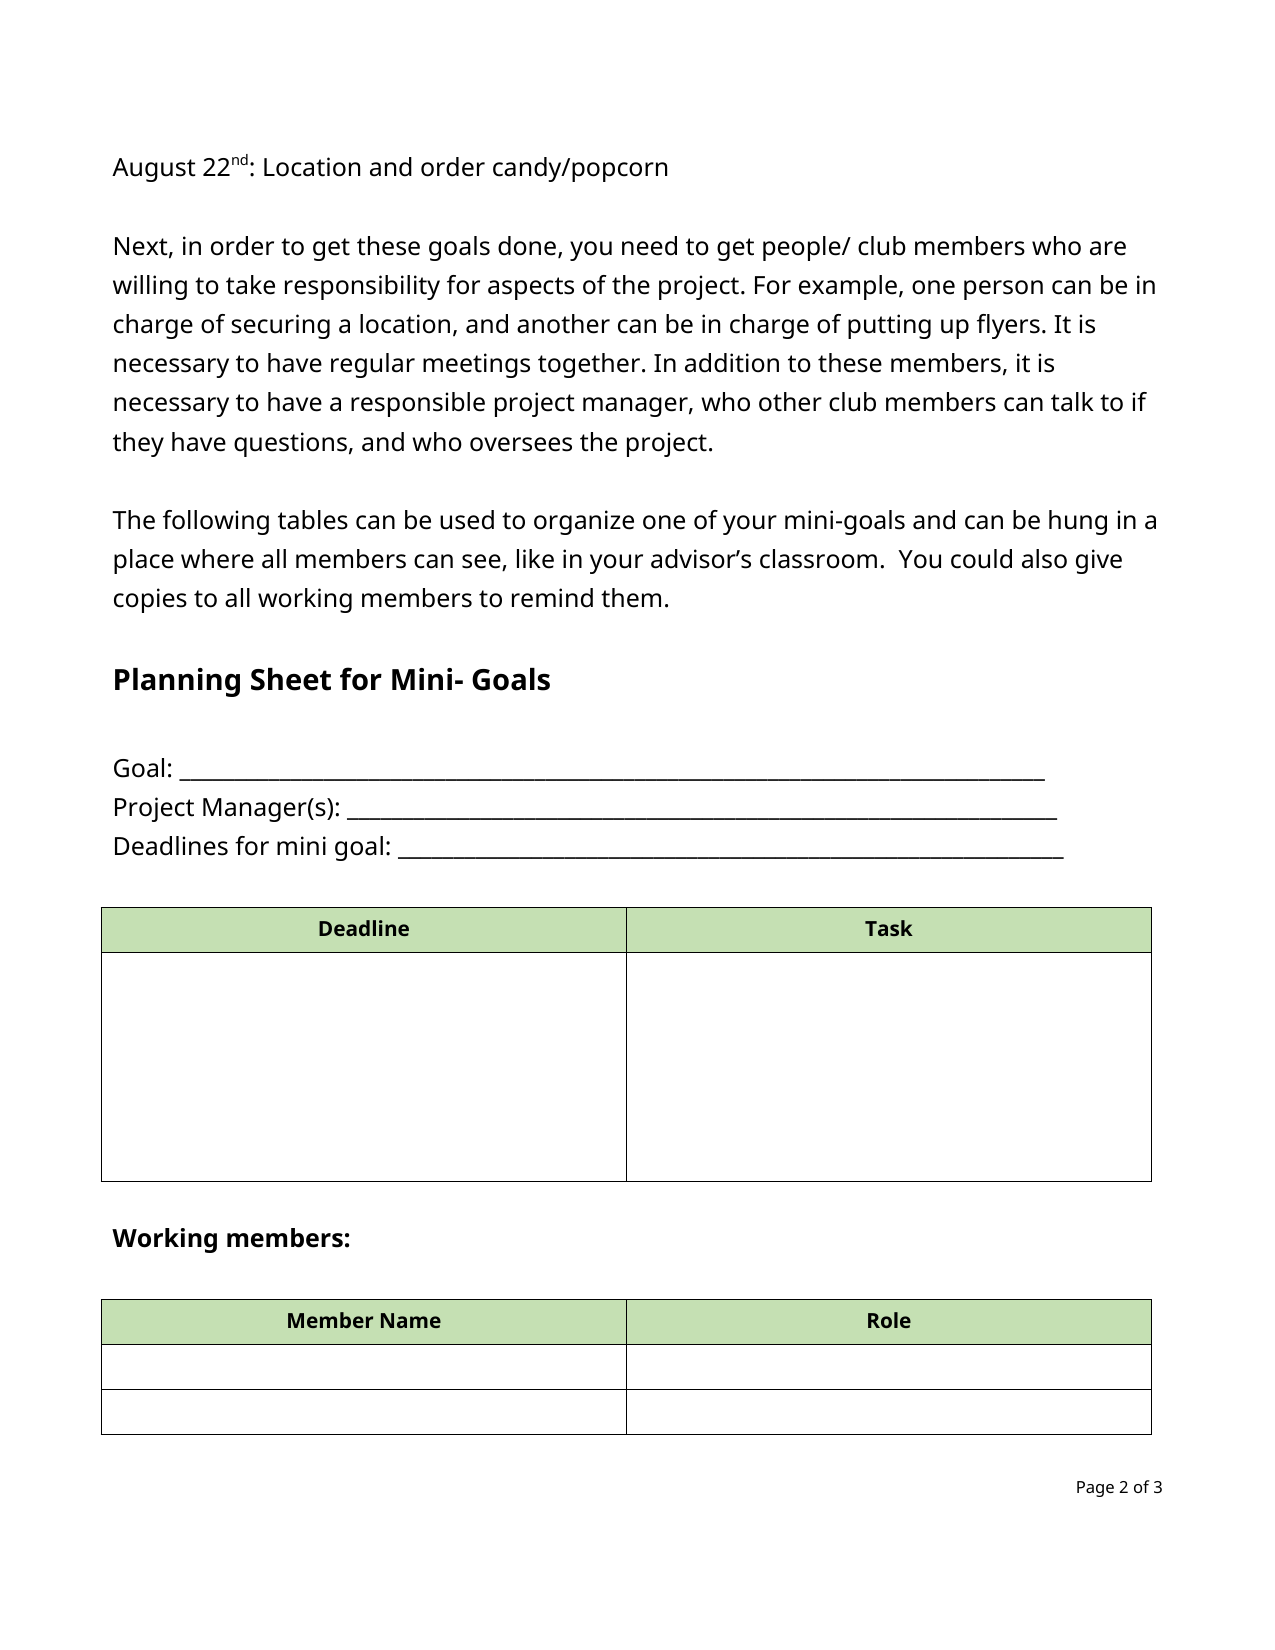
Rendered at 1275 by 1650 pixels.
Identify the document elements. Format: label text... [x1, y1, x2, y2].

table_header Member Name [102, 1300, 626, 1344]
text Project Manager(s): ________________________________________________________________ [112, 789, 1162, 824]
text August 22nd: Location and order candy/popcorn [112, 150, 1162, 184]
text Next, in order to get these goals done, you need to get people/ club members who are willing to take responsibility for aspects of the project. For example, one person can be in charge of securing a location, and another can be in charge of putting up flyers. It is necessary to have regular meetings together. In addition to these members, it is necessary to have a responsible project manager, who other club members can talk to if they have questions, and who oversees the project. [112, 228, 1162, 458]
text Deadlines for mini goal: ____________________________________________________________ [112, 829, 1162, 863]
table_header Task [627, 908, 1151, 952]
table_header Deadline [102, 908, 626, 952]
table_cell [102, 953, 626, 1181]
text The following tables can be used to organize one of your mini-goals and can be hung in a place where all members can see, like in your advisor’s classroom. You could also give copies to all working members to remind them. [112, 502, 1162, 615]
text Goal: ______________________________________________________________________________ [112, 750, 1162, 784]
table_cell [627, 1345, 1151, 1389]
table_cell [102, 1390, 626, 1434]
table_header Role [627, 1300, 1151, 1344]
table_cell [102, 1345, 626, 1389]
text Planning Sheet for Mini- Goals [112, 659, 1162, 699]
table_cell [627, 953, 1151, 1181]
table_cell [627, 1390, 1151, 1434]
text Working members: [112, 1221, 1162, 1255]
